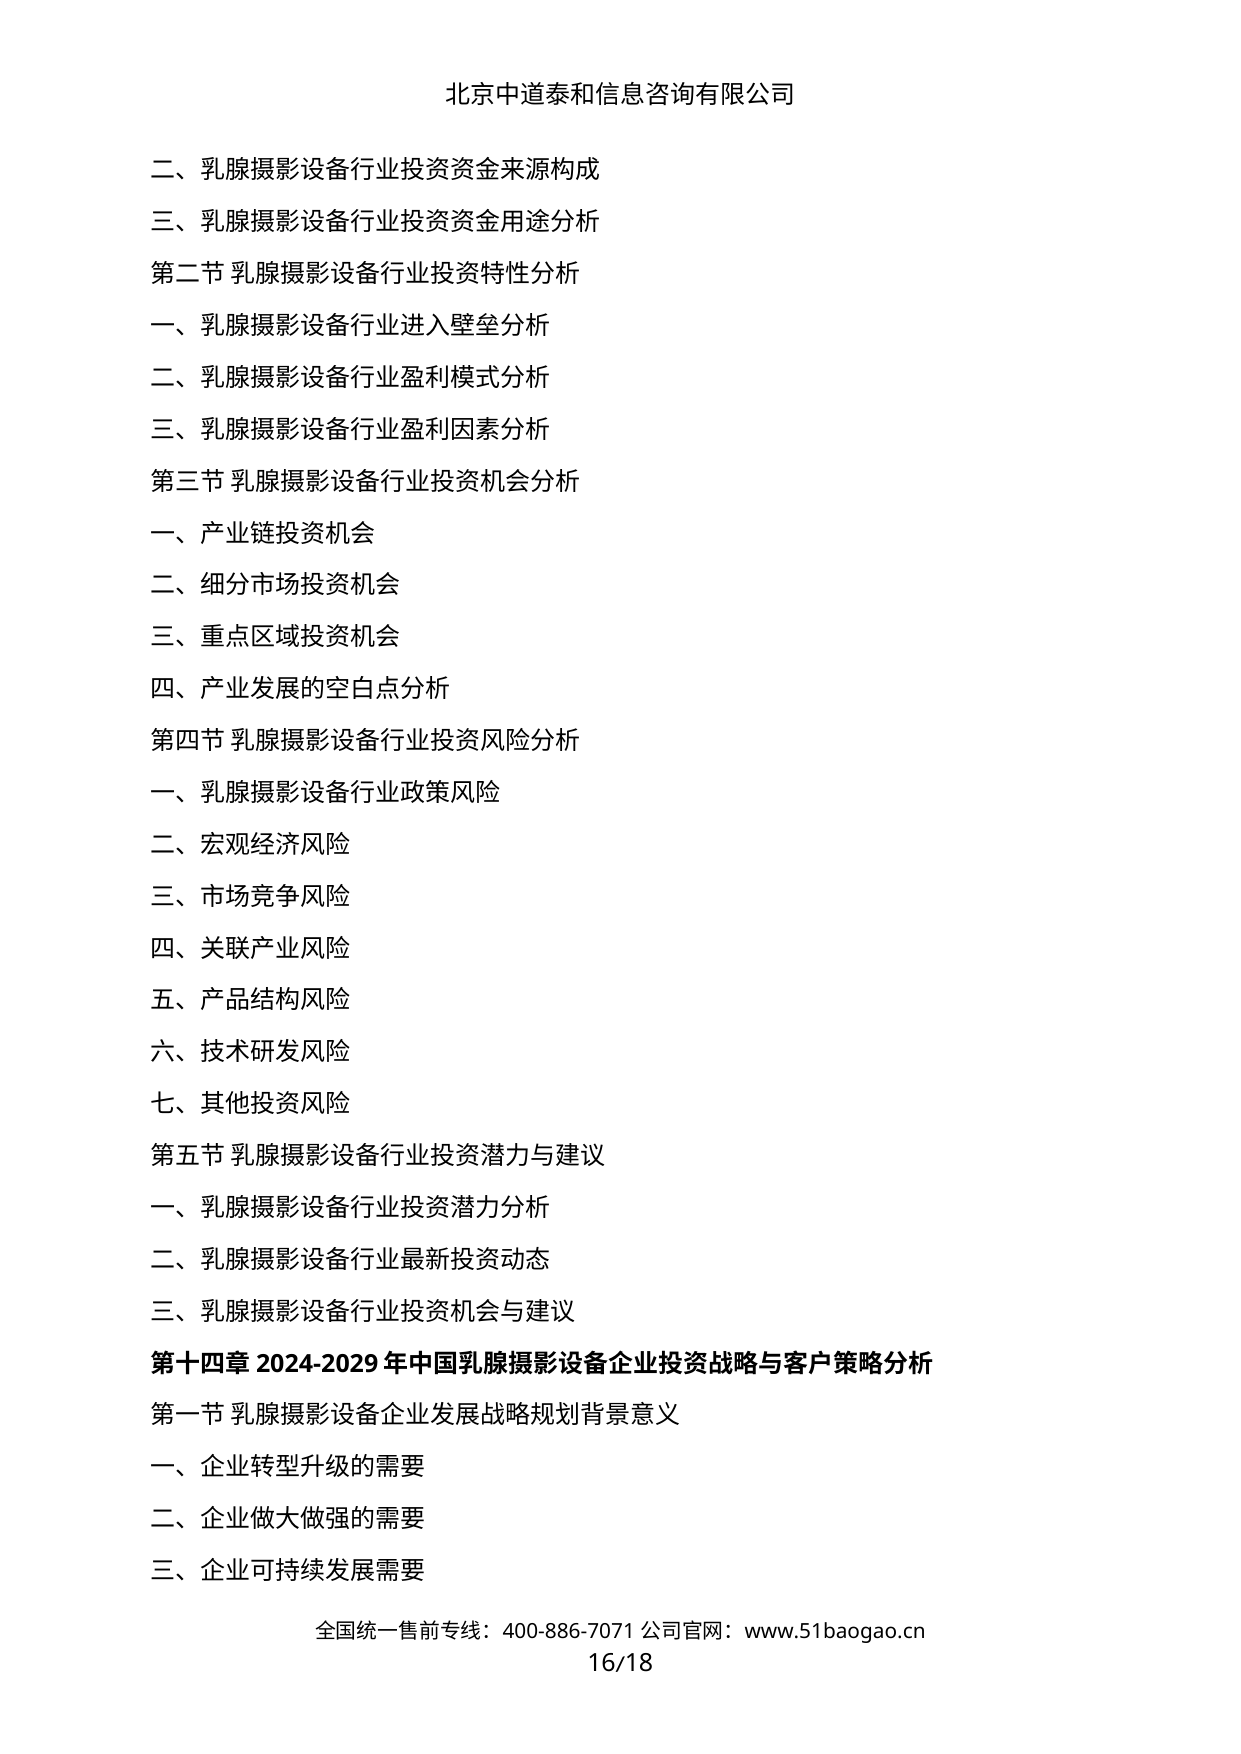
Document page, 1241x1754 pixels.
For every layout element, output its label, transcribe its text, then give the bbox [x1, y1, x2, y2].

text 三、重点区域投资机会 [150, 617, 1090, 653]
text 第一节 乳腺摄影设备企业发展战略规划背景意义 [150, 1395, 1090, 1431]
text 二、乳腺摄影设备行业最新投资动态 [150, 1239, 1090, 1276]
text 第二节 乳腺摄影设备行业投资特性分析 [150, 254, 1090, 290]
text 一、乳腺摄影设备行业进入壁垒分析 [150, 306, 1090, 342]
text 第三节 乳腺摄影设备行业投资机会分析 [150, 461, 1090, 497]
text 一、乳腺摄影设备行业政策风险 [150, 772, 1090, 809]
text 三、乳腺摄影设备行业投资资金用途分析 [150, 202, 1090, 238]
text 四、关联产业风险 [150, 928, 1090, 964]
text 第十四章 2024-2029年中国乳腺摄影设备企业投资战略与客户策略分析 [150, 1343, 1090, 1379]
text 一、产业链投资机会 [150, 513, 1090, 549]
text 第五节 乳腺摄影设备行业投资潜力与建议 [150, 1136, 1090, 1172]
text 三、乳腺摄影设备行业投资机会与建议 [150, 1291, 1090, 1327]
text 三、市场竞争风险 [150, 876, 1090, 912]
text 二、宏观经济风险 [150, 824, 1090, 861]
text 一、企业转型升级的需要 [150, 1447, 1090, 1483]
text 二、企业做大做强的需要 [150, 1499, 1090, 1535]
text 五、产品结构风险 [150, 980, 1090, 1016]
text 三、乳腺摄影设备行业盈利因素分析 [150, 409, 1090, 446]
text 一、乳腺摄影设备行业投资潜力分析 [150, 1187, 1090, 1224]
text 二、乳腺摄影设备行业盈利模式分析 [150, 357, 1090, 394]
text 三、企业可持续发展需要 [150, 1551, 1090, 1587]
text 六、技术研发风险 [150, 1032, 1090, 1068]
text 第四节 乳腺摄影设备行业投资风险分析 [150, 721, 1090, 757]
text 二、细分市场投资机会 [150, 565, 1090, 601]
text 二、乳腺摄影设备行业投资资金来源构成 [150, 150, 1090, 186]
text 七、其他投资风险 [150, 1084, 1090, 1120]
text 四、产业发展的空白点分析 [150, 669, 1090, 705]
